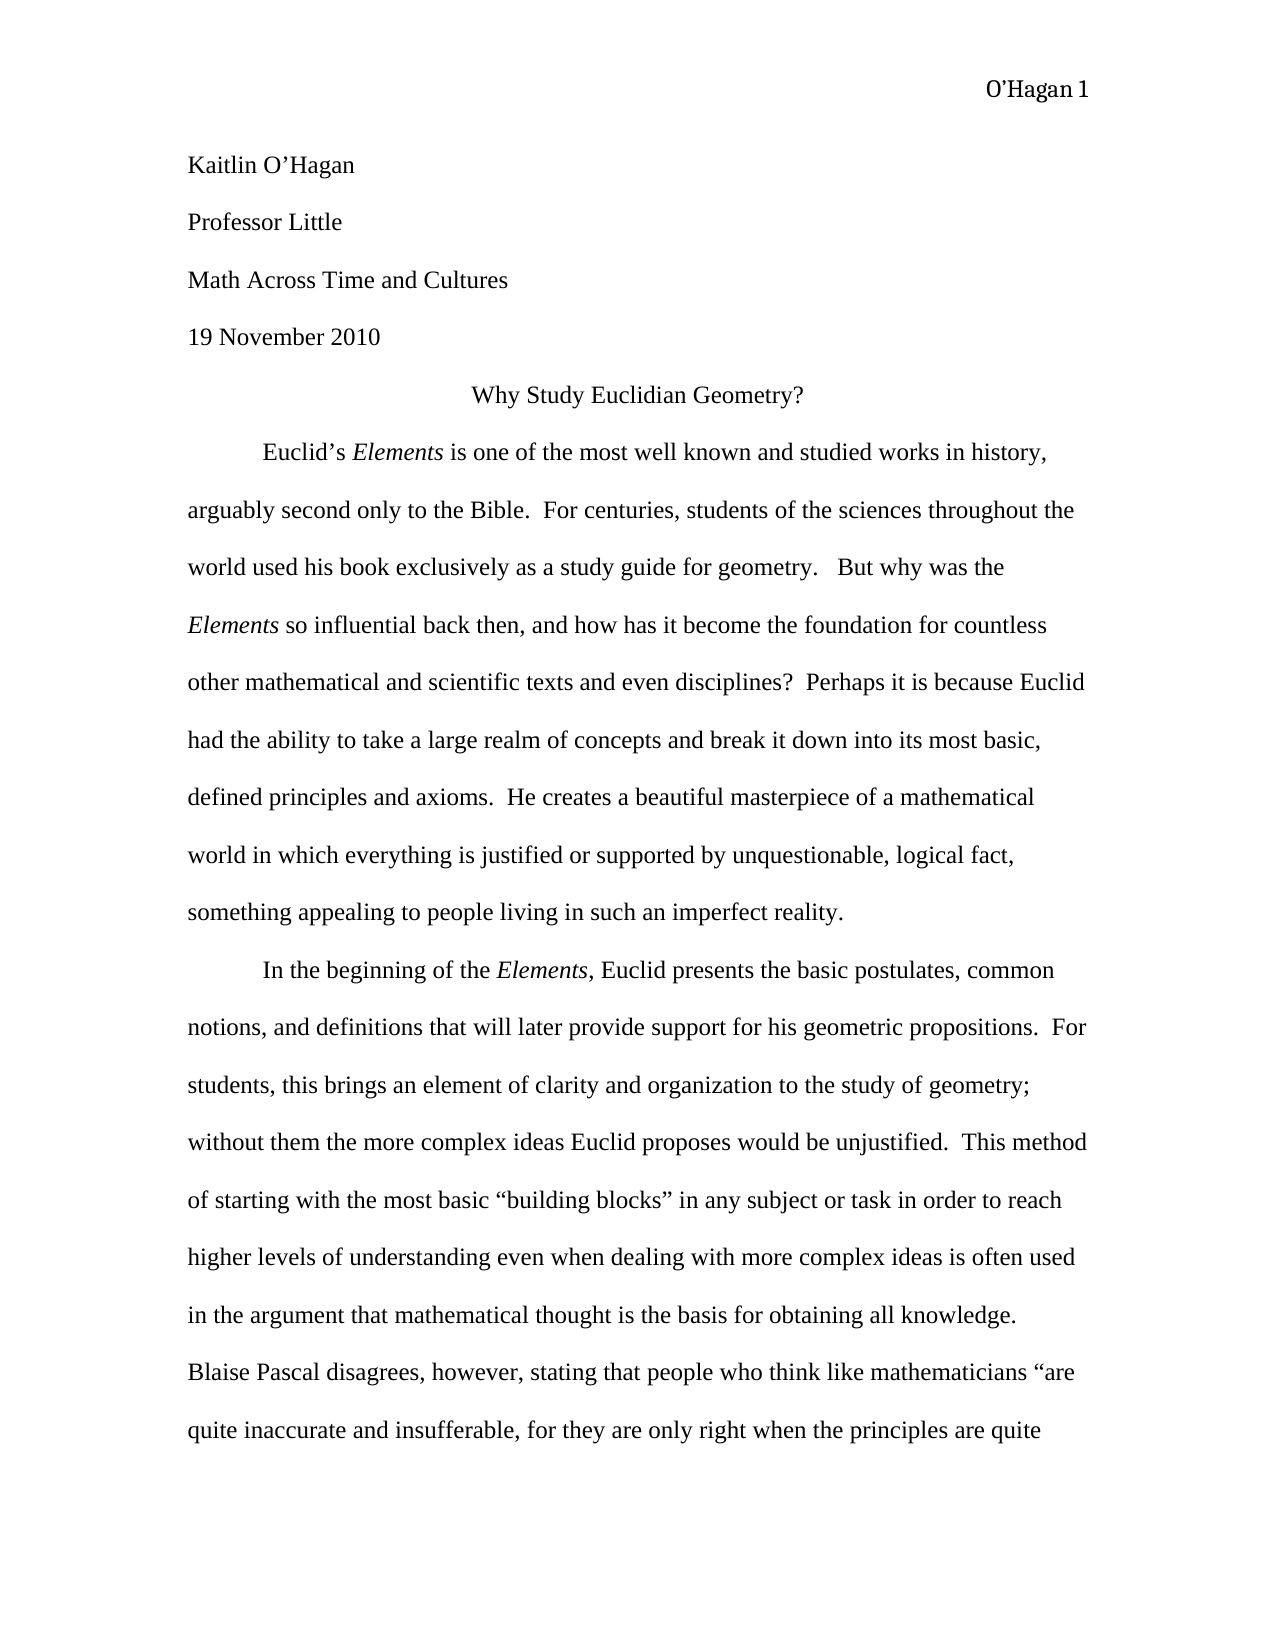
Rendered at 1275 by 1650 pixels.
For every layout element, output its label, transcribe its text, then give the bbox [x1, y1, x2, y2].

text Professor Little [187, 207, 1087, 236]
text Kaitlin O’Hagan [187, 150, 1087, 179]
text Euclid’s Elements is one of the most well known and studied works in history, arguably second only to the Bible. For centuries, students of the sciences throughout the world used his book exclusively as a study guide for geometry. But why was the Elements so influential back then, and how has it become the foundation for countless other mathematical and scientific texts and even disciplines? Perhaps it is because Euclid had the ability to take a large realm of concepts and break it down into its most basic, defined principles and axioms. He creates a beautiful masterpiece of a mathematical world in which everything is justified or supported by unquestionable, logical fact, something appealing to people living in such an imperfect reality. [187, 437, 1087, 926]
text 19 November 2010 [187, 322, 1087, 351]
text Why Study Euclidian Geometry? [187, 380, 1087, 409]
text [187, 955, 1087, 1444]
text Math Across Time and Cultures [187, 265, 1087, 294]
